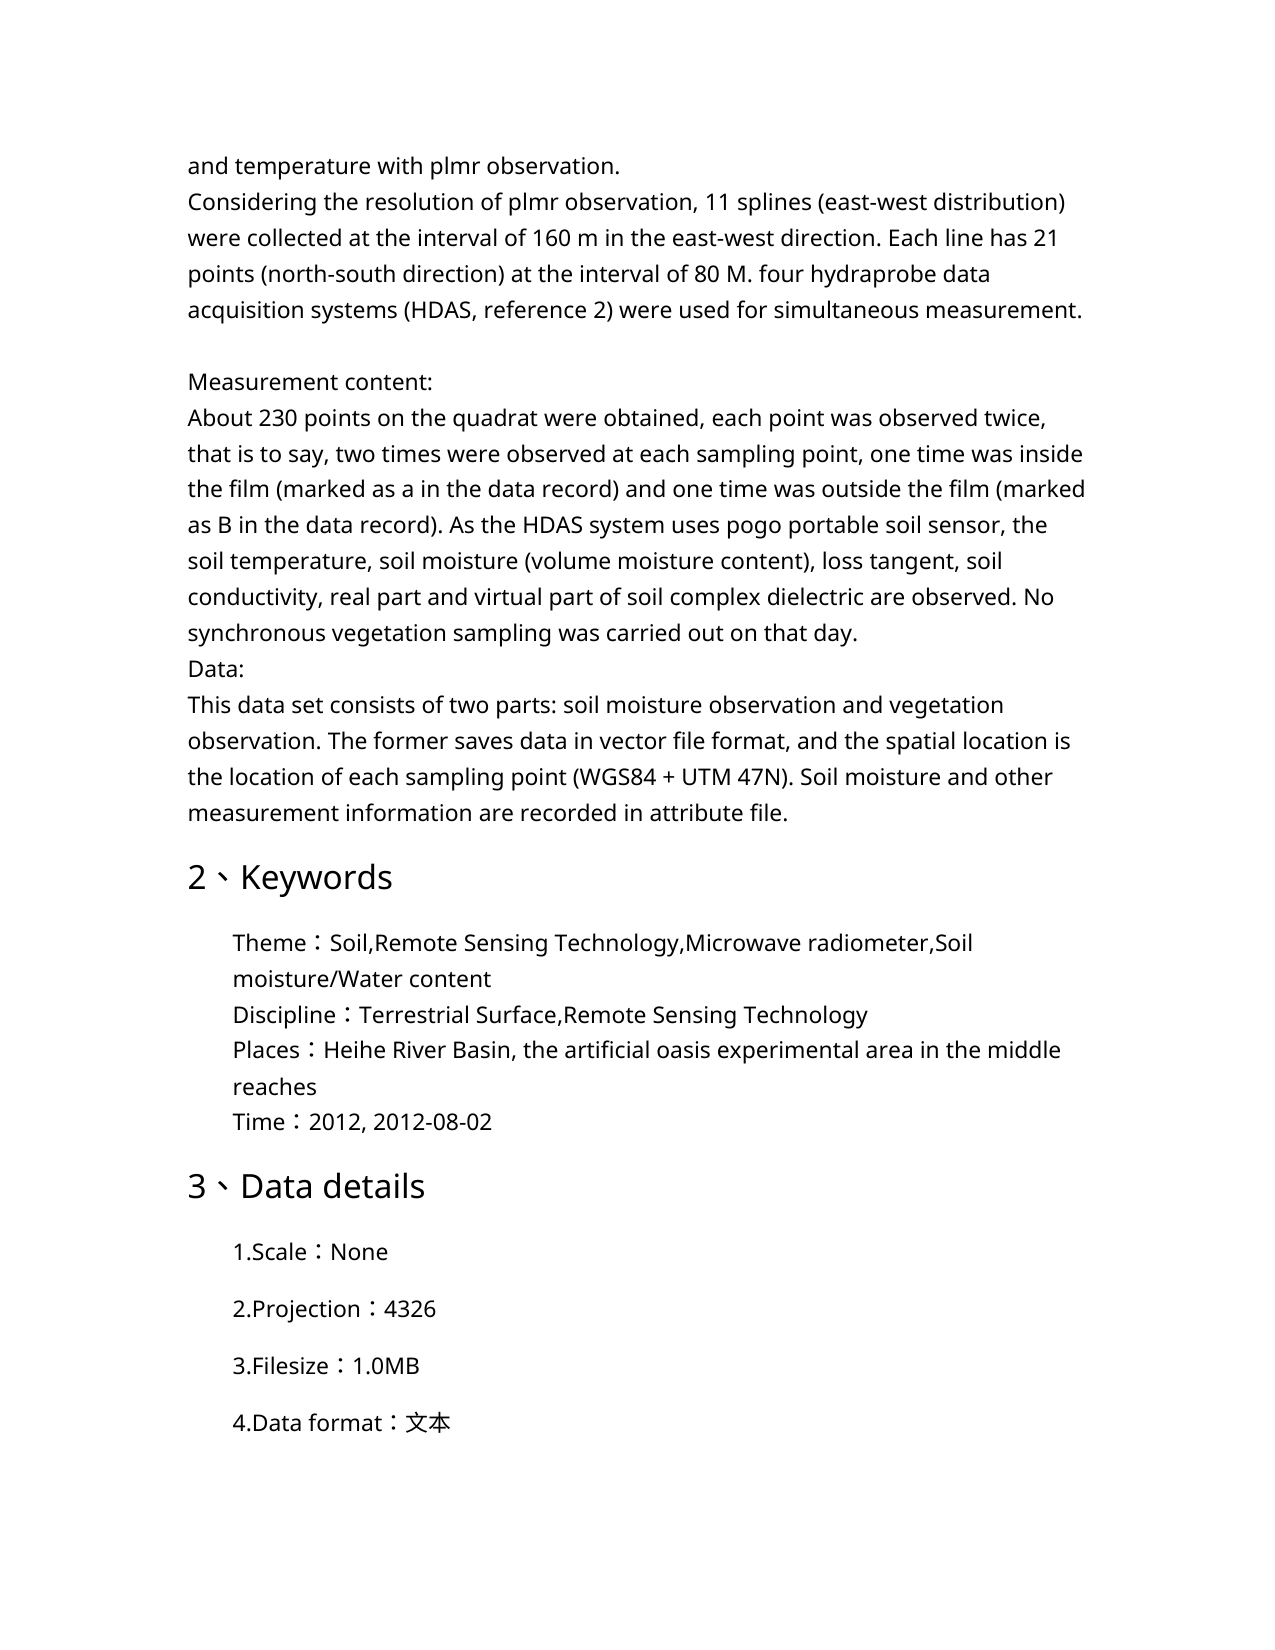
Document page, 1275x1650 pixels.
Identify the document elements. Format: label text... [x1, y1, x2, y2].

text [187, 150, 1087, 828]
text Theme：Soil,Remote Sensing Technology,Microwave radiometer,Soil moisture/Water content Discipline：Terrestrial Surface,Remote Sensing Technology Places：Heihe River Basin, the artificial oasis experimental area in the middle reaches Time：2012, 2012-08-02 [232, 927, 1087, 1138]
text 1.Scale：None [232, 1236, 1087, 1267]
text 2、Keywords [187, 854, 1087, 899]
text 2.Projection：4326 [232, 1293, 1087, 1324]
text 3.Filesize：1.0MB [232, 1350, 1087, 1381]
text 4.Data format：文本 [232, 1406, 1087, 1438]
text 3、Data details [187, 1163, 1087, 1208]
